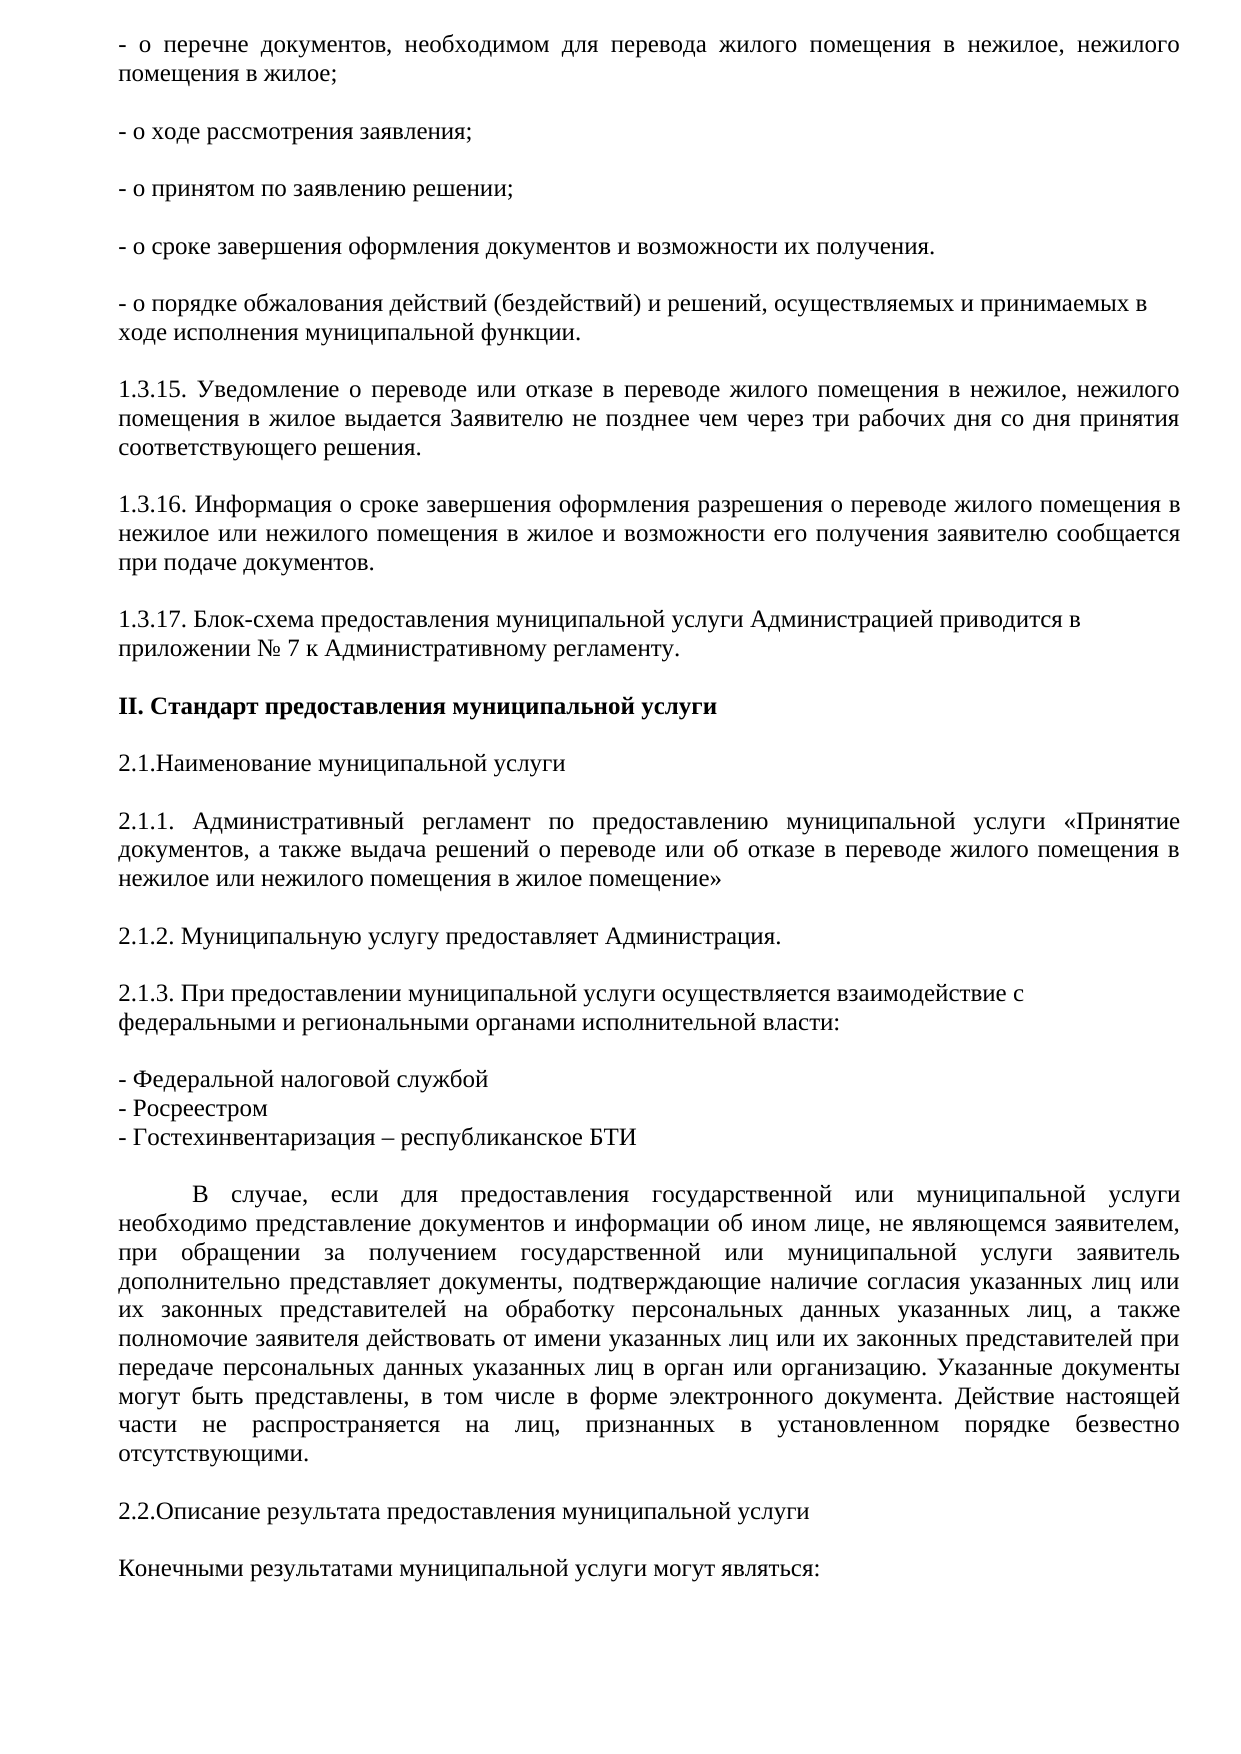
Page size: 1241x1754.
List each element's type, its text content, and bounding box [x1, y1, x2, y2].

text 2.1.Наименование муниципальной услуги [118, 748, 1181, 777]
text - о сроке завершения оформления документов и возможности их получения. [118, 231, 1181, 259]
text II. Стандарт предоставления муниципальной услуги [118, 691, 1181, 719]
text 1.3.16. Информация о сроке завершения оформления разрешения о переводе жилого помещения в нежилое или нежилого помещения в жилое и возможности его получения заявителю сообщается при подаче документов. [118, 489, 1181, 576]
text - о ходе рассмотрения заявления; [118, 116, 1181, 144]
text 2.1.2. Муниципальную услугу предоставляет Администрация. [118, 921, 1181, 949]
text - Гостехинвентаризация – республиканское БТИ [118, 1122, 1181, 1151]
text - о перечне документов, необходимом для перевода жилого помещения в нежилое, нежилого помещения в жилое; [118, 29, 1181, 87]
text - о принятом по заявлению решении; [118, 173, 1181, 202]
text - Федеральной налоговой службой [118, 1064, 1181, 1093]
text 2.2.Описание результата предоставления муниципальной услуги [118, 1496, 1181, 1524]
text 1.3.17. Блок-схема предоставления муниципальной услуги Администрацией приводится в приложении № 7 к Административному регламенту. [118, 604, 1181, 662]
text Конечными результатами муниципальной услуги могут являться: [118, 1553, 1181, 1582]
text - Росреестром [118, 1093, 1181, 1122]
text 2.1.3. При предоставлении муниципальной услуги осуществляется взаимодействие с федеральными и региональными органами исполнительной власти: [118, 978, 1181, 1036]
text 1.3.15. Уведомление о переводе или отказе в переводе жилого помещения в нежилое, нежилого помещения в жилое выдается Заявителю не позднее чем через три рабочих дня со дня принятия соответствующего решения. [118, 374, 1181, 461]
text - о порядке обжалования действий (бездействий) и решений, осуществляемых и принимаемых в ходе исполнения муниципальной функции. [118, 288, 1181, 346]
text 2.1.1. Административный регламент по предоставлению муниципальной услуги «Принятие документов, а также выдача решений о переводе или об отказе в переводе жилого помещения в нежилое или нежилого помещения в жилое помещение» [118, 806, 1181, 892]
text В случае, если для предоставления государственной или муниципальной услуги необходимо представление документов и информации об ином лице, не являющемся заявителем, при обращении за получением государственной или муниципальной услуги заявитель дополнительно представляет документы, подтверждающие наличие согласия указанных лиц или их законных представителей на обработку персональных данных указанных лиц, а также полномочие заявителя действовать от имени указанных лиц или их законных представителей при передаче персональных данных указанных лиц в орган или организацию. Указанные документы могут быть представлены, в том числе в форме электронного документа. Действие настоящей части не распространяется на лиц, признанных в установленном порядке безвестно отсутствующими. [118, 1179, 1181, 1467]
